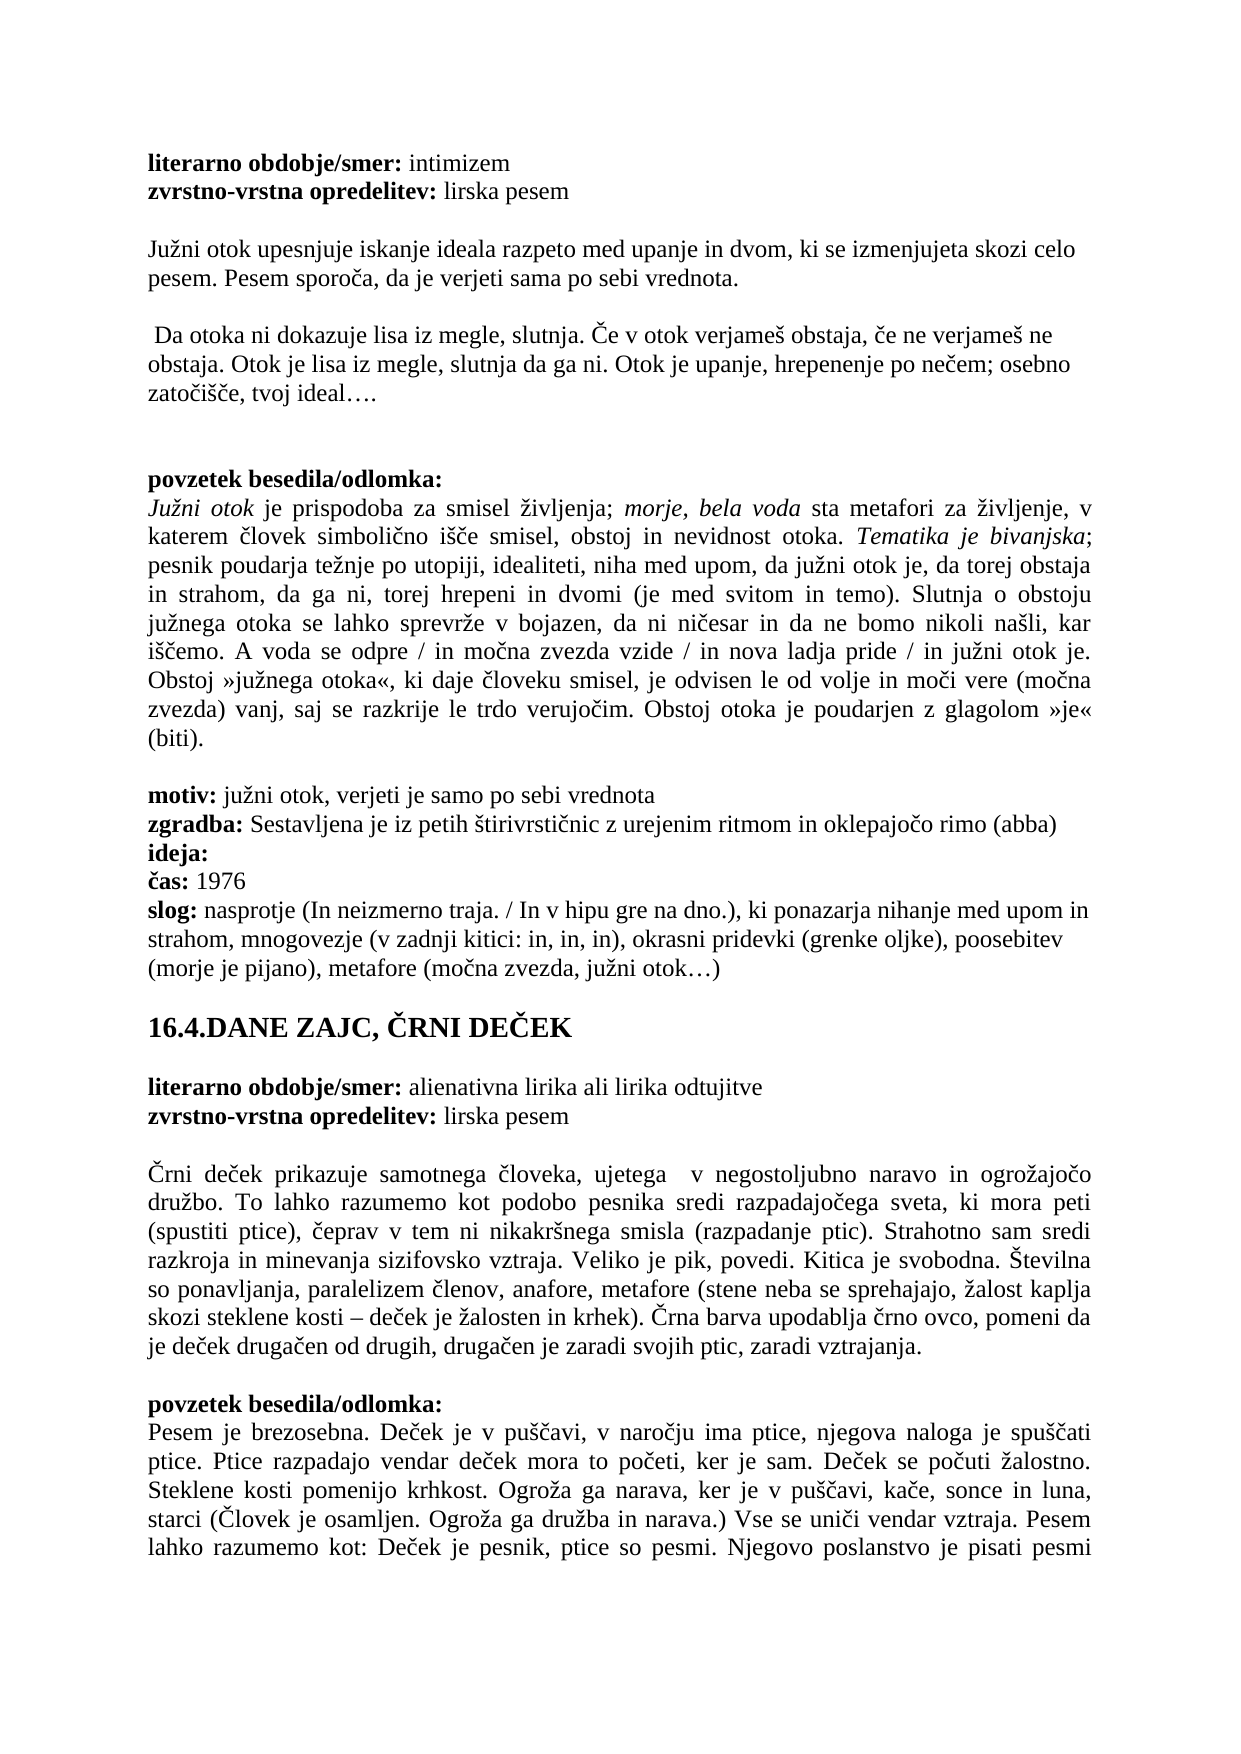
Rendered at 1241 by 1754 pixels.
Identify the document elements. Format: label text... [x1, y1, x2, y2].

text motiv: južni otok, verjeti je samo po sebi vrednota [148, 780, 1093, 809]
text čas: 1976 [148, 866, 1093, 895]
text Južni otok upesnjuje iskanje ideala razpeto med upanje in dvom, ki se izmenjujeta skozi celo pesem. Pesem sporoča, da je verjeti sama po sebi vrednota. [148, 234, 1093, 291]
text Južni otok je prispodoba za smisel življenja; morje, bela voda sta metafori za življenje, v katerem človek simbolično išče smisel, obstoj in nevidnost otoka. Tematika je bivanjska; pesnik poudarja težnje po utopiji, idealiteti, niha med upom, da južni otok je, da torej obstaja in strahom, da ga ni, torej hrepeni in dvomi (je med svitom in temo). Slutnja o obstoju južnega otoka se lahko sprevrže v bojazen, da ni ničesar in da ne bomo nikoli našli, kar iščemo. A voda se odpre / in močna zvezda vzide / in nova ladja pride / in južni otok je. Obstoj »južnega otoka«, ki daje človeku smisel, je odvisen le od volje in moči vere (močna zvezda) vanj, saj se razkrije le trdo verujočim. Obstoj otoka je poudarjen z glagolom »je« (biti). [148, 493, 1093, 751]
text zvrstno-vrstna opredelitev: lirska pesem [148, 1101, 1093, 1130]
text Da otoka ni dokazuje lisa iz megle, slutnja. Če v otok verjameš obstaja, če ne verjameš ne obstaja. Otok je lisa iz megle, slutnja da ga ni. Otok je upanje, hrepenenje po nečem; osebno zatočišče, tvoj ideal…. [148, 320, 1093, 406]
text zgradba: Sestavljena je iz petih štirivrstičnic z urejenim ritmom in oklepajočo rimo (abba) [148, 809, 1093, 838]
text povzetek besedila/odlomka: [148, 464, 1093, 493]
text literarno obdobje/smer: intimizem [148, 148, 1093, 176]
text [148, 1417, 1093, 1561]
text ideja: [148, 838, 1093, 866]
text 16.4.DANE ZAJC, ČRNI DEČEK [148, 1010, 1093, 1044]
text Črni deček prikazuje samotnega človeka, ujetega v negostoljubno naravo in ogrožajočo družbo. To lahko razumemo kot podobo pesnika sredi razpadajočega sveta, ki mora peti (spustiti ptice), čeprav v tem ni nikakršnega smisla (razpadanje ptic). Strahotno sam sredi razkroja in minevanja sizifovsko vztraja. Veliko je pik, povedi. Kitica je svobodna. Številna so ponavljanja, paralelizem členov, anafore, metafore (stene neba se sprehajajo, žalost kaplja skozi steklene kosti – deček je žalosten in krhek). Črna barva upodablja črno ovco, pomeni da je deček drugačen od drugih, drugačen je zaradi svojih ptic, zaradi vztrajanja. [148, 1159, 1093, 1360]
text literarno obdobje/smer: alienativna lirika ali lirika odtujitve [148, 1072, 1093, 1101]
text slog: nasprotje (In neizmerno traja. / In v hipu gre na dno.), ki ponazarja nihanje med upom in strahom, mnogovezje (v zadnji kitici: in, in, in), okrasni pridevki (grenke oljke), poosebitev (morje je pijano), metafore (močna zvezda, južni otok…) [148, 895, 1093, 981]
text povzetek besedila/odlomka: [148, 1389, 1093, 1417]
text zvrstno-vrstna opredelitev: lirska pesem [148, 176, 1093, 205]
